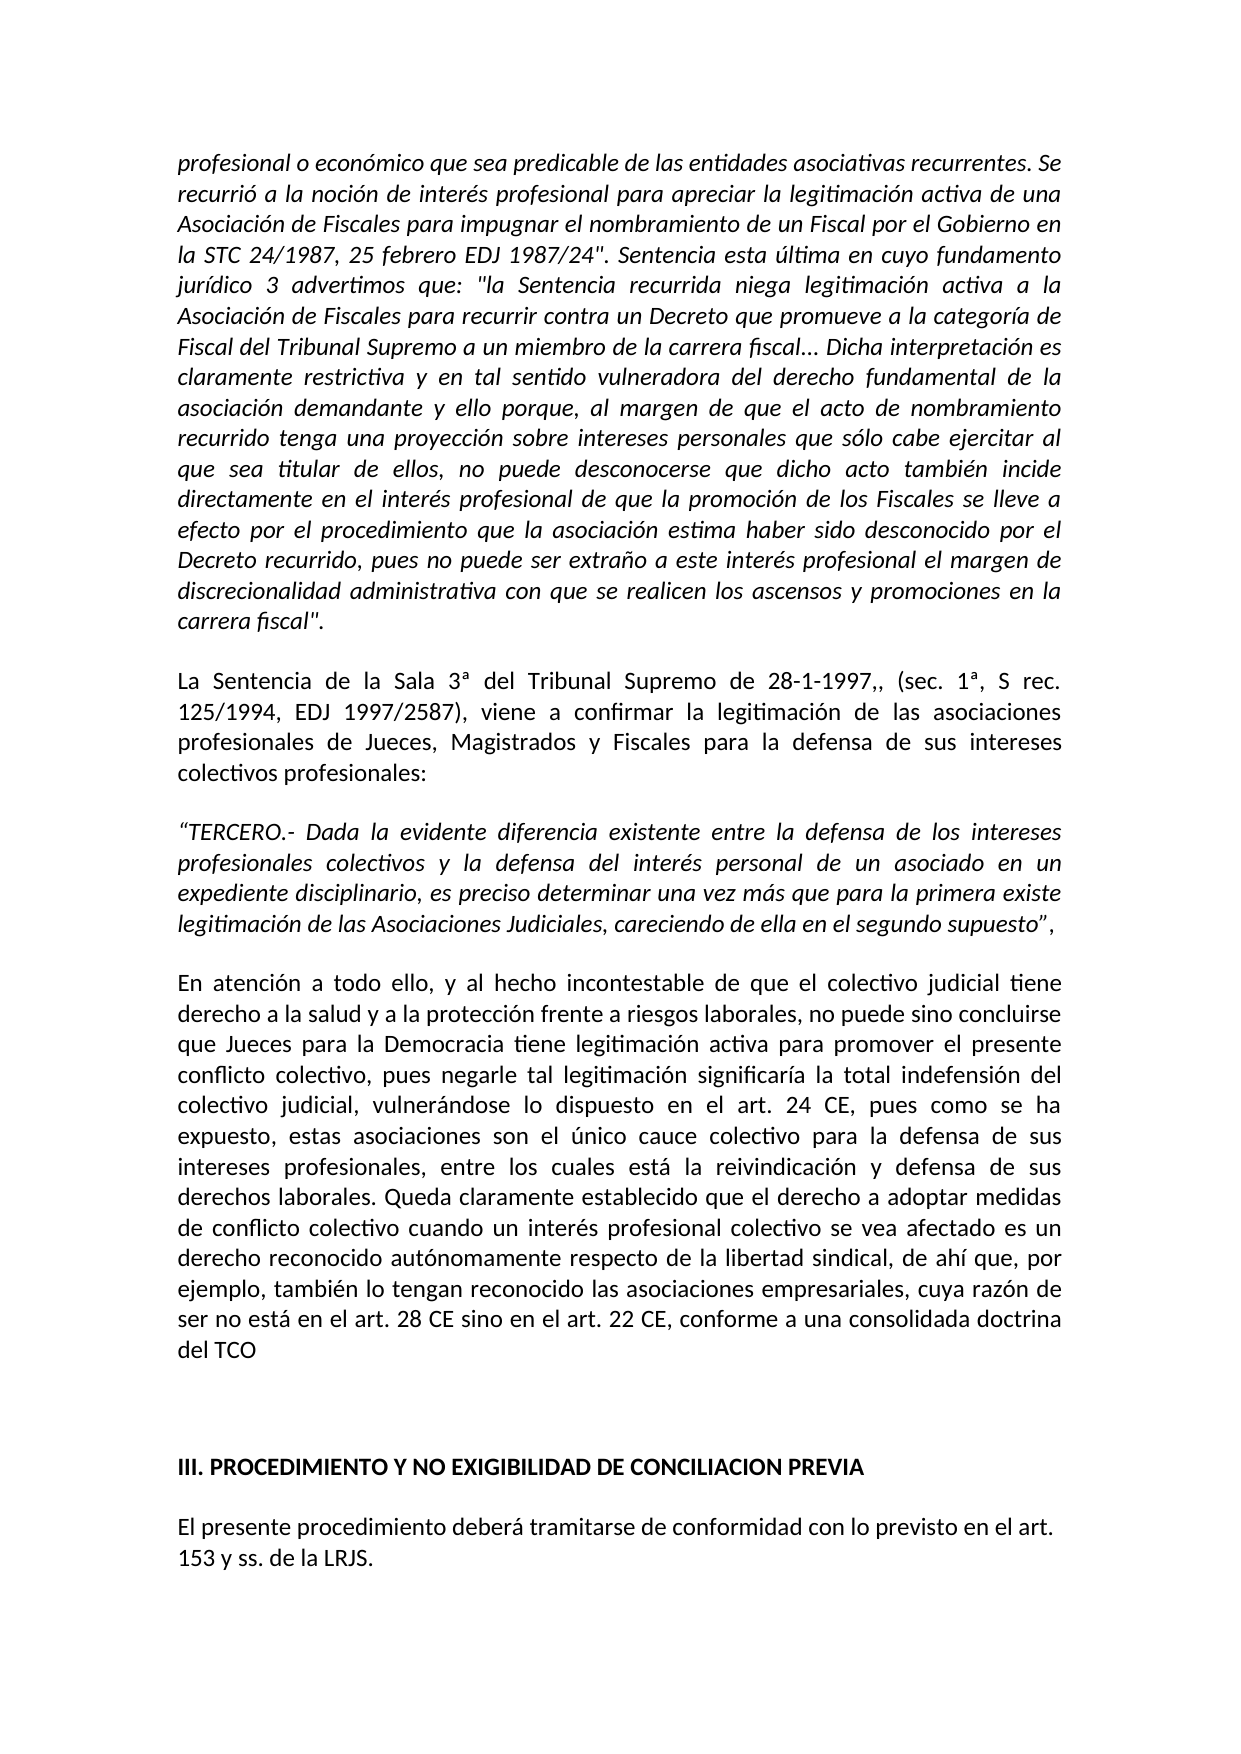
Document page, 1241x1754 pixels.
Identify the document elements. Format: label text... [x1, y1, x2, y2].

text El presente procedimiento deberá tramitarse de conformidad con lo previsto en el art. 153 y ss. de la LRJS. [177, 1511, 1063, 1572]
text “TERCERO.- Dada la evidente diferencia existente entre la defensa de los intereses profesionales colectivos y la defensa del interés personal de un asociado en un expediente disciplinario, es preciso determinar una vez más que para la primera existe legitimación de las Asociaciones Judiciales, careciendo de ella en el segundo supuesto”, [177, 816, 1063, 938]
text En atención a todo ello, y al hecho incontestable de que el colectivo judicial tiene derecho a la salud y a la protección frente a riesgos laborales, no puede sino concluirse que Jueces para la Democracia tiene legitimación activa para promover el presente conflicto colectivo, pues negarle tal legitimación significaría la total indefensión del colectivo judicial, vulnerándose lo dispuesto en el art. 24 CE, pues como se ha expuesto, estas asociaciones son el único cauce colectivo para la defensa de sus intereses profesionales, entre los cuales está la reivindicación y defensa de sus derechos laborales. Queda claramente establecido que el derecho a adoptar medidas de conflicto colectivo cuando un interés profesional colectivo se vea afectado es un derecho reconocido autónomamente respecto de la libertad sindical, de ahí que, por ejemplo, también lo tengan reconocido las asociaciones empresariales, cuya razón de ser no está en el art. 28 CE sino en el art. 22 CE, conforme a una consolidada doctrina del TCO [177, 968, 1063, 1364]
text III. PROCEDIMIENTO Y NO EXIGIBILIDAD DE CONCILIACION PREVIA [177, 1451, 1063, 1482]
text La Sentencia de la Sala 3ª del Tribunal Supremo de 28-1-1997,, (sec. 1ª, S rec. 125/1994, EDJ 1997/2587), viene a confirmar la legitimación de las asociaciones profesionales de Jueces, Magistrados y Fiscales para la defensa de sus intereses colectivos profesionales: [177, 665, 1063, 787]
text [177, 148, 1063, 636]
